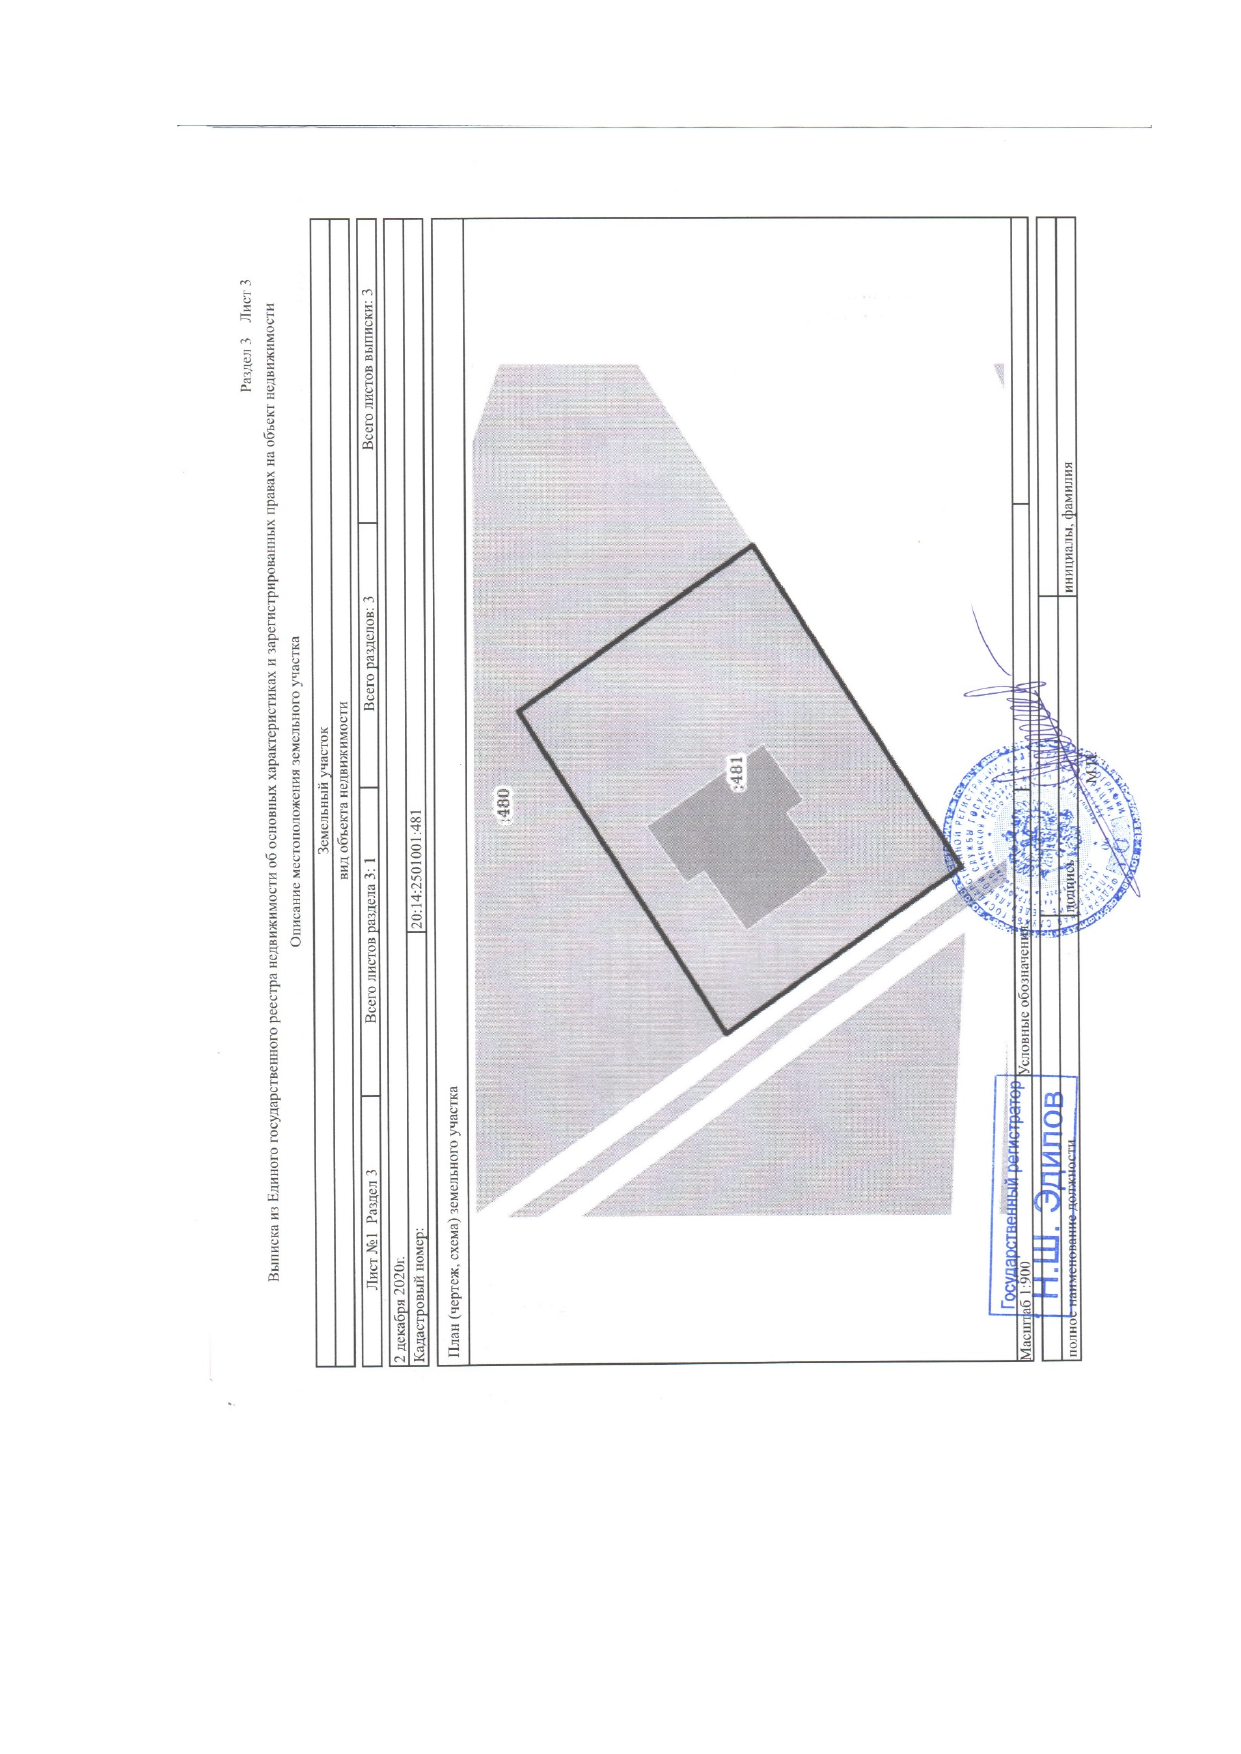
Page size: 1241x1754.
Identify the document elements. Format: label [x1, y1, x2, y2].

picture [177, 118, 1152, 1459]
